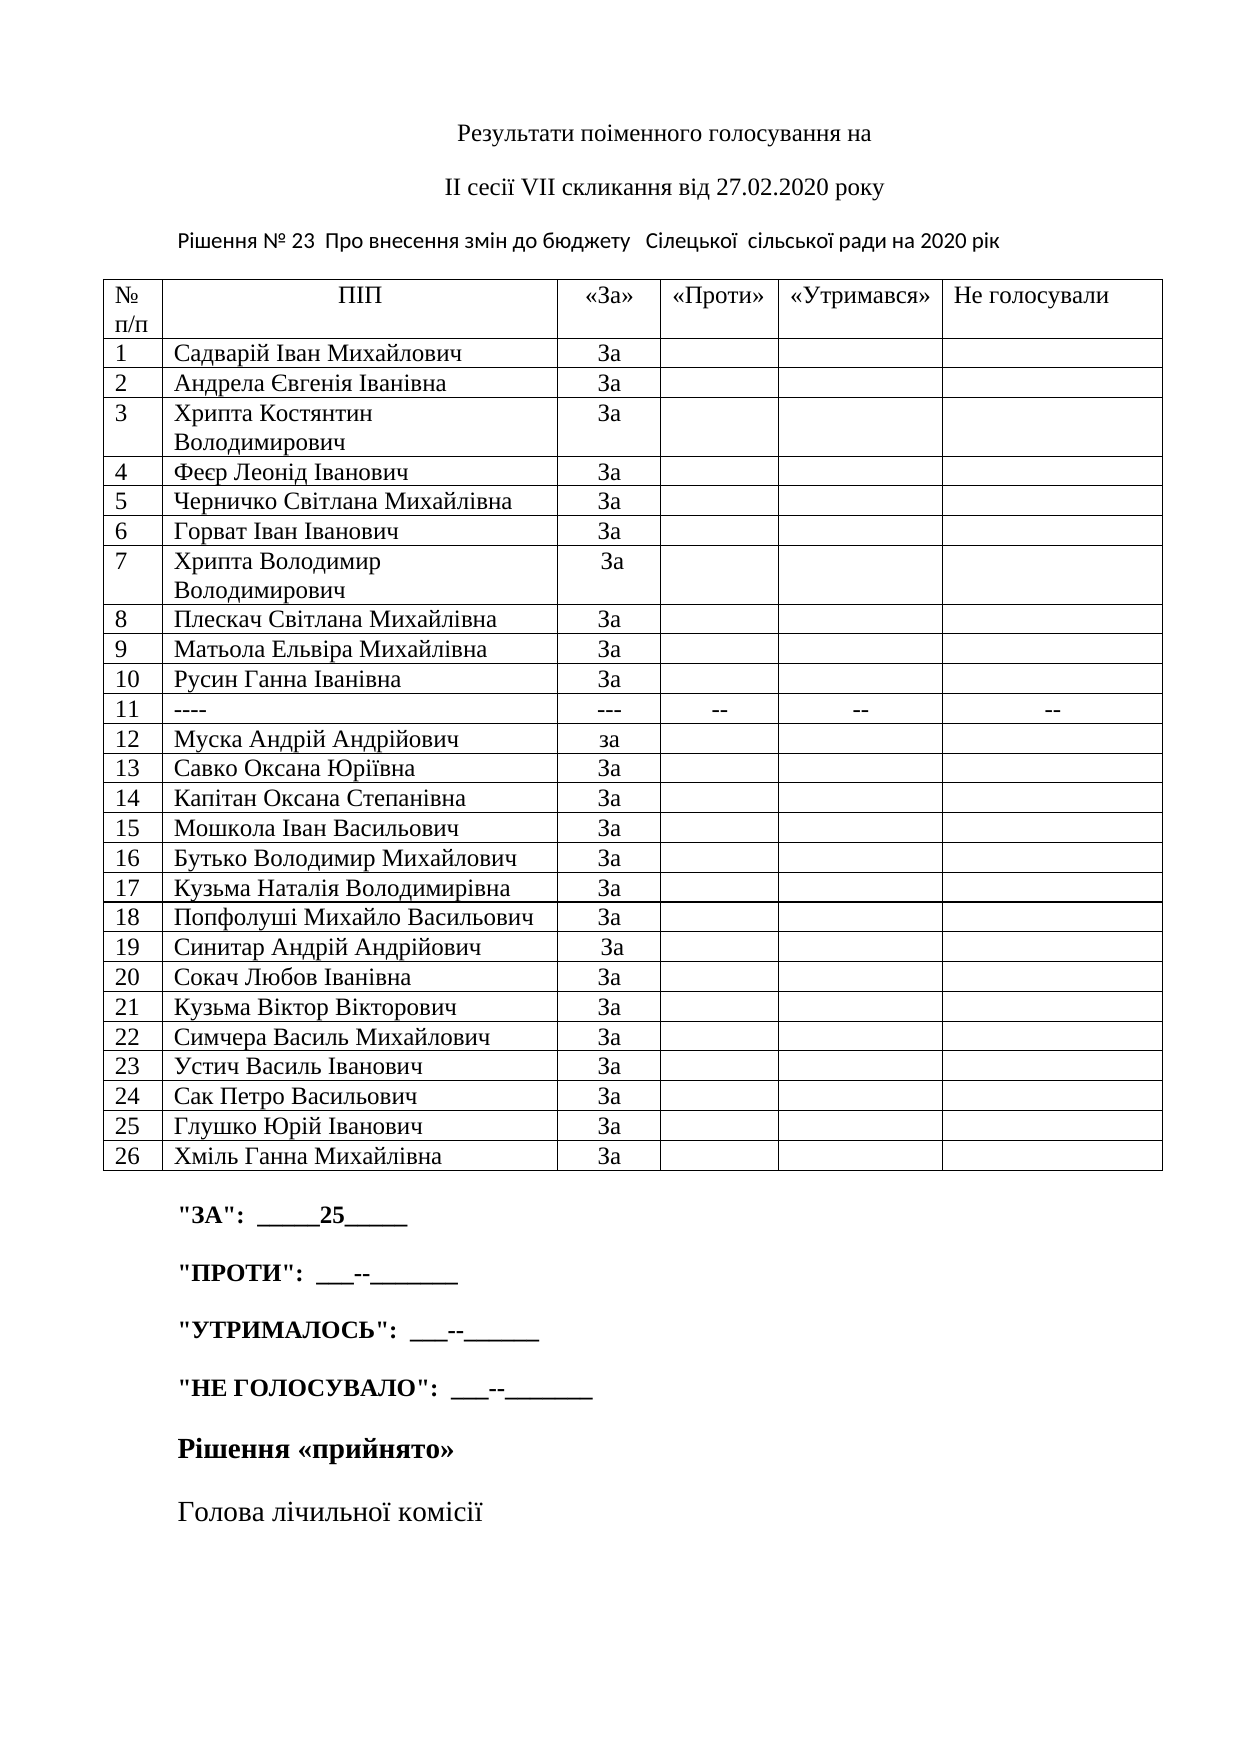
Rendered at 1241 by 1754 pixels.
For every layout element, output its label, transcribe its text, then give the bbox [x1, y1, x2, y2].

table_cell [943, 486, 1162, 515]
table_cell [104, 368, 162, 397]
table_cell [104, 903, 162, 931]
text Результати поіменного голосування на [177, 118, 1152, 147]
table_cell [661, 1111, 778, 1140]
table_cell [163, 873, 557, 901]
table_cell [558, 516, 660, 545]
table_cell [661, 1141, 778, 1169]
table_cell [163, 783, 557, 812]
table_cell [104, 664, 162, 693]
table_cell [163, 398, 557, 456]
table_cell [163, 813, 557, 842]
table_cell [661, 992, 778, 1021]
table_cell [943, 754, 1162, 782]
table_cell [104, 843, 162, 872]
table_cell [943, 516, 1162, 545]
text "УТРИМАЛОСЬ": ___--______ [177, 1316, 1152, 1344]
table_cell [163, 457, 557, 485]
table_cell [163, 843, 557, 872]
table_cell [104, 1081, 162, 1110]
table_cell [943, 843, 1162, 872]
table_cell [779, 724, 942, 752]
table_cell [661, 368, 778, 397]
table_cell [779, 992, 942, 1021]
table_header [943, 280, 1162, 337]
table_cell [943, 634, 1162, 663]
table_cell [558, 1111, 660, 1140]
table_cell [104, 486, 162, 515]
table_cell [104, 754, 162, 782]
text "ЗА": _____25_____ [177, 1200, 1152, 1228]
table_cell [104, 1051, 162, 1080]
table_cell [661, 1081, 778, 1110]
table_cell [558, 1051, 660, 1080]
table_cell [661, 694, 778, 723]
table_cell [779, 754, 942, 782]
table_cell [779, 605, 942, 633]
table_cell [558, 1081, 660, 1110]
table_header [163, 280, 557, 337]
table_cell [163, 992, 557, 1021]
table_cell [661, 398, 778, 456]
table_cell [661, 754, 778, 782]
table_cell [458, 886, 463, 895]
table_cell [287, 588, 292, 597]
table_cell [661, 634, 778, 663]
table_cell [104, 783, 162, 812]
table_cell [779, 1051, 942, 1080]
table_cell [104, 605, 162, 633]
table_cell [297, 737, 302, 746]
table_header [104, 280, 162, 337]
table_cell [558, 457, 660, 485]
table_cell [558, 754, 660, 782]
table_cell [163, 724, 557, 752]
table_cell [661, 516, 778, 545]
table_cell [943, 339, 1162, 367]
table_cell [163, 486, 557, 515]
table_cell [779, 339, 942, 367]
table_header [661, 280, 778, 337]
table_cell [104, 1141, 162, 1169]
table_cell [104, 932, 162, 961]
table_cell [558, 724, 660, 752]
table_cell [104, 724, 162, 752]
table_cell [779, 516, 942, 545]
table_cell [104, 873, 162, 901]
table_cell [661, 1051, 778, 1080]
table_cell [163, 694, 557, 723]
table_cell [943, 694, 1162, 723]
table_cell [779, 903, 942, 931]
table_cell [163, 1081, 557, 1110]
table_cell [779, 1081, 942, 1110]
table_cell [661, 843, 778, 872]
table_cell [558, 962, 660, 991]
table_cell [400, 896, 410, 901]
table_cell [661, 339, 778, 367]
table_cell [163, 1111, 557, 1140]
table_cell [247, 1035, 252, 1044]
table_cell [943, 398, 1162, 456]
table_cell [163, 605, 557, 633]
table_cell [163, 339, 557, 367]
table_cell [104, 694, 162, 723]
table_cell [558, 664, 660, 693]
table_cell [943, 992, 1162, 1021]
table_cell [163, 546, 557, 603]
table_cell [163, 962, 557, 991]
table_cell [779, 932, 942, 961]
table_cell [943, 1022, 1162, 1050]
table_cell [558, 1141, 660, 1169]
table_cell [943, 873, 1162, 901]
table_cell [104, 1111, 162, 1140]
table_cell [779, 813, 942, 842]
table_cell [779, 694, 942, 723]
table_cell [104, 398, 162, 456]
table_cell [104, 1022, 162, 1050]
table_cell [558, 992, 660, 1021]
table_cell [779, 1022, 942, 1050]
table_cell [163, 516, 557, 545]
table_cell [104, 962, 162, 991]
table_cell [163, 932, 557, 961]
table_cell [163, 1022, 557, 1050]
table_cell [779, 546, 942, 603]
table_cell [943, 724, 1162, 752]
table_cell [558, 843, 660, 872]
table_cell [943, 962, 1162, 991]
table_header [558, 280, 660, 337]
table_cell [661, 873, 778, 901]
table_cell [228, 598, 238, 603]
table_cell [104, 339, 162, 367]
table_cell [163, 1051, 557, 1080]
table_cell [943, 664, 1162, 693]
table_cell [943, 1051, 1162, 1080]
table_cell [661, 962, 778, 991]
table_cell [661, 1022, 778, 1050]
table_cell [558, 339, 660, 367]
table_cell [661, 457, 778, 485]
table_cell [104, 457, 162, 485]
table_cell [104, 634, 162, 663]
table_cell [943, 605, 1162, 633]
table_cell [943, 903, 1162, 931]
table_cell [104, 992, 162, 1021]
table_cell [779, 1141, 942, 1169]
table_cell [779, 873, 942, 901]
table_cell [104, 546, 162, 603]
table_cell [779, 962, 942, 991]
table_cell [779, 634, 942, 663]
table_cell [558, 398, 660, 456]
text "НЕ ГОЛОСУВАЛО": ___--_______ [177, 1373, 1152, 1402]
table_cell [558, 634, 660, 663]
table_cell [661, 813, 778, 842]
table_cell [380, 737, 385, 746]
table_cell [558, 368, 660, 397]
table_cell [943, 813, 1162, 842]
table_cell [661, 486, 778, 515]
text Рішення «прийнято» [177, 1431, 1152, 1465]
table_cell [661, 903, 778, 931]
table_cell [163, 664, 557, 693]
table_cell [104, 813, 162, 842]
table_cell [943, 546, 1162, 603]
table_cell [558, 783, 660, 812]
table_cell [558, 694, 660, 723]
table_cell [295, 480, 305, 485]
text Рішення № 23 Про внесення змін до бюджету Сілецької сільської ради на 2020 рік [177, 226, 1152, 254]
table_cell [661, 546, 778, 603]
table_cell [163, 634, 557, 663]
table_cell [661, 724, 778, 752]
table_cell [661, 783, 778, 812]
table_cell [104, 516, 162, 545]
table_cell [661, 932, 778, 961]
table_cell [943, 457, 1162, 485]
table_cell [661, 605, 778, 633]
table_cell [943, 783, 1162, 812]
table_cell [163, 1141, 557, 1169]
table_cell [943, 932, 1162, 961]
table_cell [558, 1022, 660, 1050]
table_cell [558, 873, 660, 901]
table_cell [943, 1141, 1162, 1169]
text "ПРОТИ": ___--_______ [177, 1258, 1152, 1286]
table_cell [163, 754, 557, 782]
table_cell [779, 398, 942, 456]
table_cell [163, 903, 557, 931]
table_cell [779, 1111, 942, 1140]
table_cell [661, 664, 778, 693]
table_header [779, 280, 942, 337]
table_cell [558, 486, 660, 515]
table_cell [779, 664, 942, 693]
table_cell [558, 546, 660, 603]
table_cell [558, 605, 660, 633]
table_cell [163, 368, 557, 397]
text ІІ сесії VІІ скликання від 27.02.2020 року [177, 172, 1152, 201]
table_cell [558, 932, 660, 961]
text Голова лічильної комісії [177, 1494, 1152, 1528]
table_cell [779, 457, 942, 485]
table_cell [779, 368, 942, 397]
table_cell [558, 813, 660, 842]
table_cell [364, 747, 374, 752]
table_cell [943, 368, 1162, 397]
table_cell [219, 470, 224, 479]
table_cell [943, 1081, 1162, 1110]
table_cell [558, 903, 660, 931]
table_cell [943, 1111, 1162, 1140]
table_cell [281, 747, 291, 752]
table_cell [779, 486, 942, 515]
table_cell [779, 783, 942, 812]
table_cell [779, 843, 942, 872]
